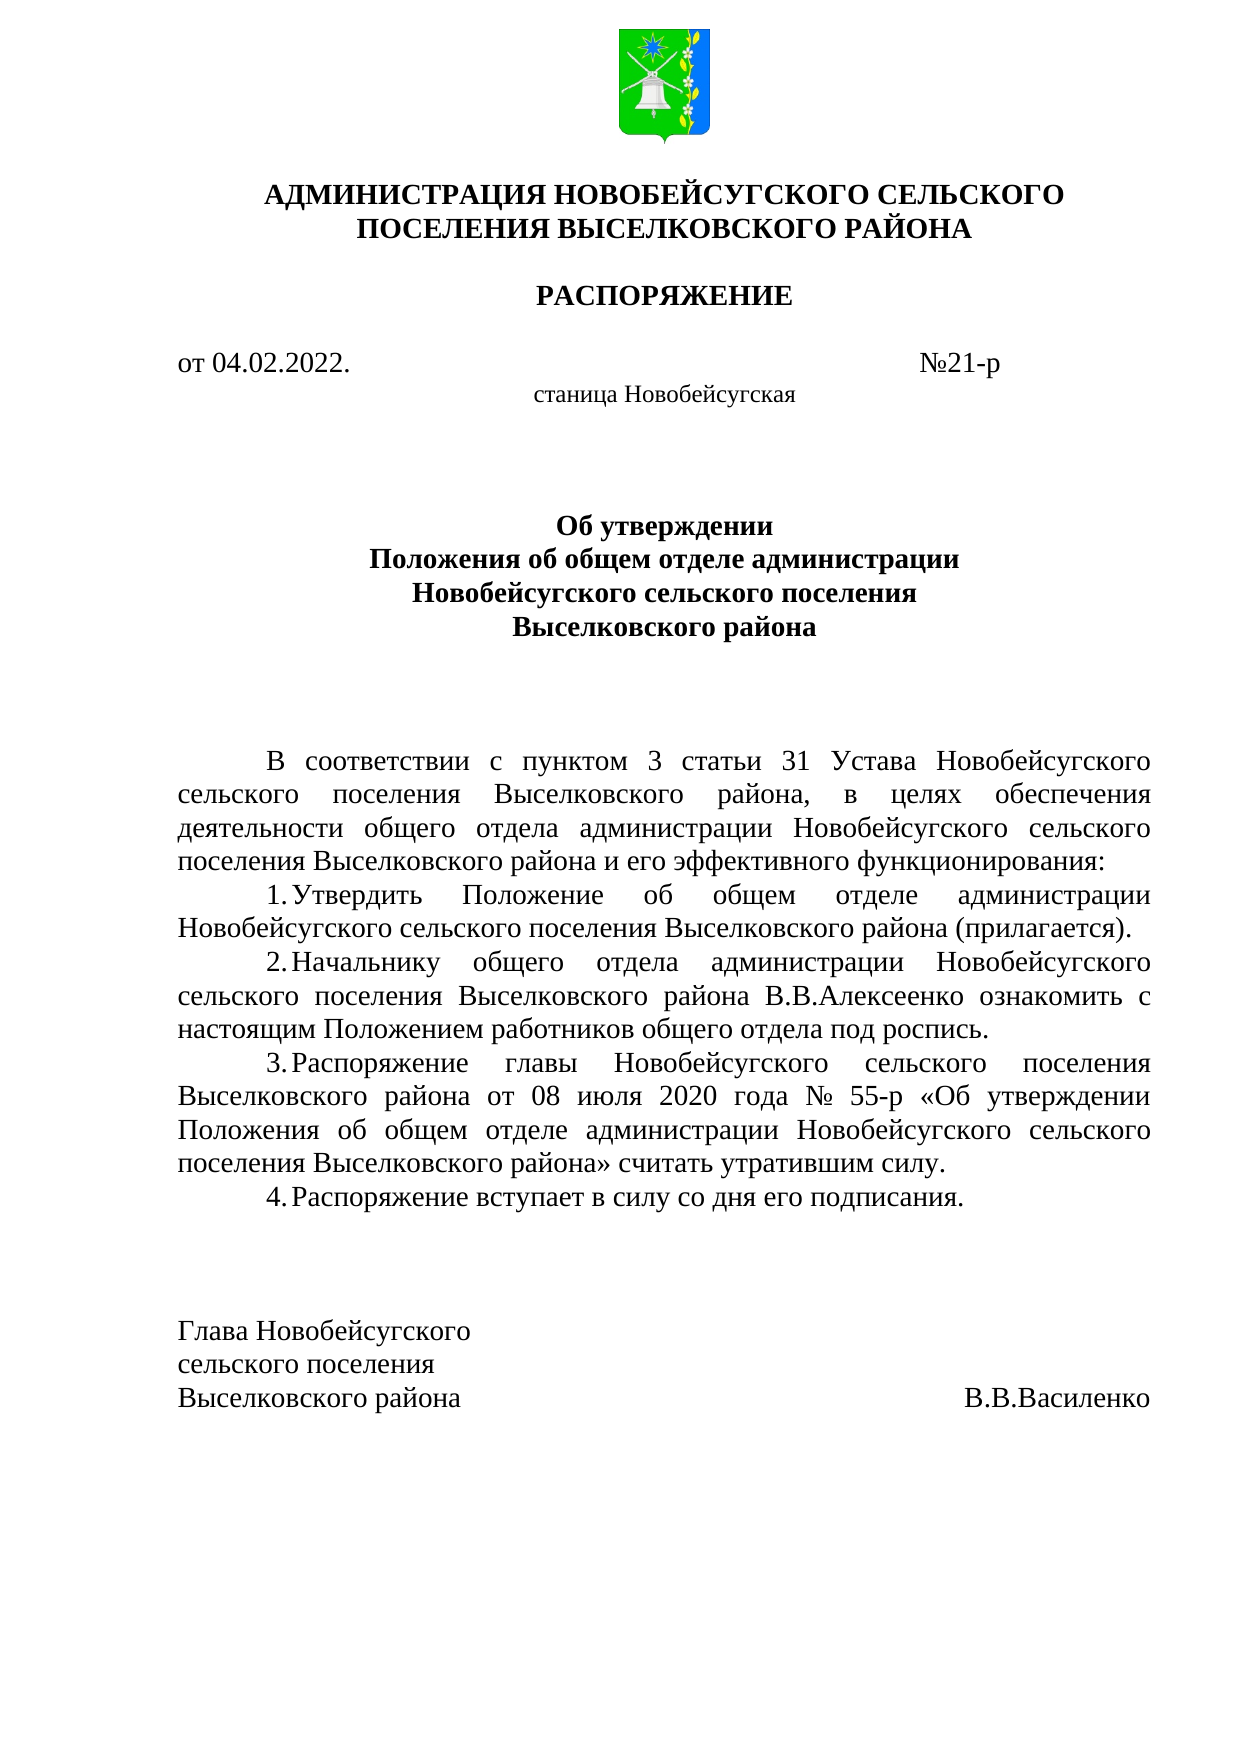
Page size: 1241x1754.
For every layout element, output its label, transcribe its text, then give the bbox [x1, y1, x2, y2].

list Распоряжение главы Новобейсугского сельского поселения Выселковского района от 08 июля 2020 года № 55-р «Об утверждении Положения об общем отделе администрации Новобейсугского сельского поселения Выселковского района» считать утратившим силу. [177, 1045, 1152, 1179]
text Новобейсугского сельского поселения [177, 575, 1152, 609]
text сельского поселения [177, 1347, 1152, 1380]
text станица Новобейсугская [177, 379, 1152, 407]
list Начальнику общего отдела администрации Новобейсугского сельского поселения Выселковского района В.В.Алексеенко ознакомить с настоящим Положением работников общего отдела под роспись. [177, 944, 1152, 1045]
text Выселковского района В.В.Василенко [177, 1380, 1152, 1414]
text В соответствии с пунктом 3 статьи 31 Устава Новобейсугского сельского поселения Выселковского района, в целях обеспечения деятельности общего отдела администрации Новобейсугского сельского поселения Выселковского района и его эффективного функционирования: [177, 743, 1152, 877]
text Выселковского района [177, 609, 1152, 642]
text Положения об общем отделе администрации [177, 542, 1152, 575]
list Утвердить Положение об общем отделе администрации Новобейсугского сельского поселения Выселковского района (прилагается). [177, 877, 1152, 944]
text АДМИНИСТРАЦИЯ НОВОБЕЙСУГСКОГО СЕЛЬСКОГО ПОСЕЛЕНИЯ ВЫСЕЛКОВСКОГО РАЙОНА [177, 177, 1152, 244]
text Глава Новобейсугского [177, 1313, 1152, 1347]
text Об утверждении [177, 508, 1152, 542]
text РАСПОРЯЖЕНИЕ [177, 278, 1152, 312]
list Распоряжение вступает в силу со дня его подписания. [177, 1179, 1152, 1212]
text от 04.02.2022. №21-р [177, 345, 1152, 379]
picture [619, 29, 710, 144]
